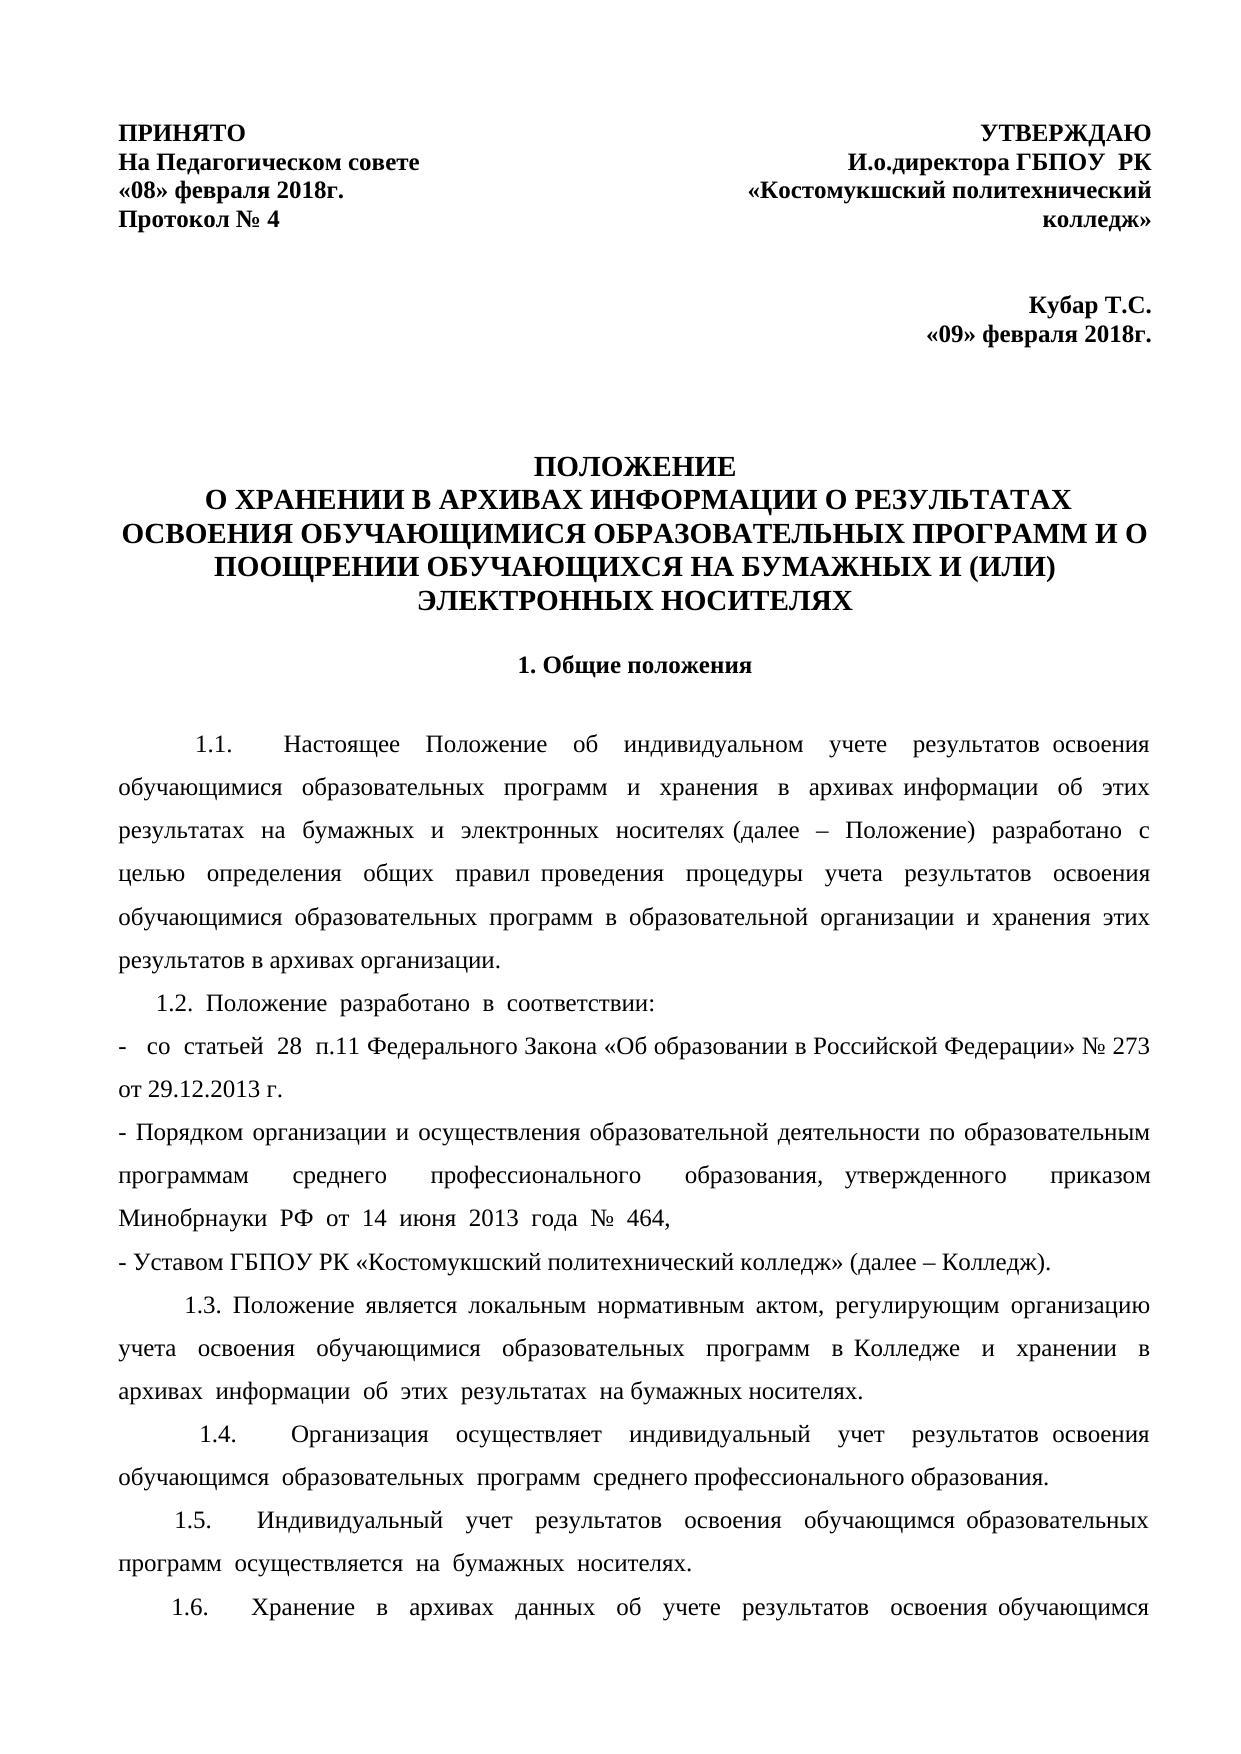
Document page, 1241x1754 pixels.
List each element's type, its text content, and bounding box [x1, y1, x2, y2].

table_header ПРИНЯТО На Педагогическом совете «08» февраля 2018г. Протокол № 4 [107, 118, 635, 348]
text 1.1. Настоящее Положение об индивидуальном учете результатов освоения обучающимися образовательных программ и хранения в архивах информации об этих результатах на бумажных и электронных носителях (далее – Положение) разработано с целью определения общих правил проведения процедуры учета результатов освоения обучающимися образовательных программ в образовательной организации и хранения этих результатов в архивах организации. [118, 729, 1152, 973]
text О ХРАНЕНИИ В АРХИВАХ ИНФОРМАЦИИ О РЕЗУЛЬТАТАХ ОСВОЕНИЯ ОБУЧАЮЩИМИСЯ ОБРАЗОВАТЕЛЬНЫХ ПРОГРАММ И О ПООЩРЕНИИ ОБУЧАЮЩИХСЯ НА БУМАЖНЫХ И (ИЛИ) ЭЛЕКТРОННЫХ НОСИТЕЛЯХ [118, 482, 1152, 616]
text 1.2. Положение разработано в соответствии: [118, 988, 1152, 1017]
text ПОЛОЖЕНИЕ [118, 449, 1152, 482]
text - Порядком организации и осуществления образовательной деятельности по образовательным программам среднего профессионального образования, утвержденного приказом Минобрнауки РФ от 14 июня 2013 года № 464, [118, 1117, 1152, 1232]
text 1.5. Индивидуальный учет результатов освоения обучающимся образовательных программ осуществляется на бумажных носителях. [118, 1505, 1152, 1577]
text 1. Общие положения [118, 650, 1152, 679]
table_header УТВЕРЖДАЮ И.о.директора ГБПОУ РК «Костомукшский политехнический колледж» Кубар Т.С. «09» февраля 2018г. [635, 118, 1163, 348]
text 1.4. Организация осуществляет индивидуальный учет результатов освоения обучающимся образовательных программ среднего профессионального образования. [118, 1419, 1152, 1491]
text - Уставом ГБПОУ РК «Костомукшский политехнический колледж» (далее – Колледж). [118, 1247, 1152, 1275]
text 1.3. Положение является локальным нормативным актом, регулирующим организацию учета освоения обучающимися образовательных программ в Колледже и хранении в архивах информации об этих результатах на бумажных носителях. [118, 1290, 1152, 1405]
text - со статьей 28 п.11 Федерального Закона «Об образовании в Российской Федерации» № 273 от 29.12.2013 г. [118, 1031, 1152, 1103]
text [118, 1592, 1152, 1620]
